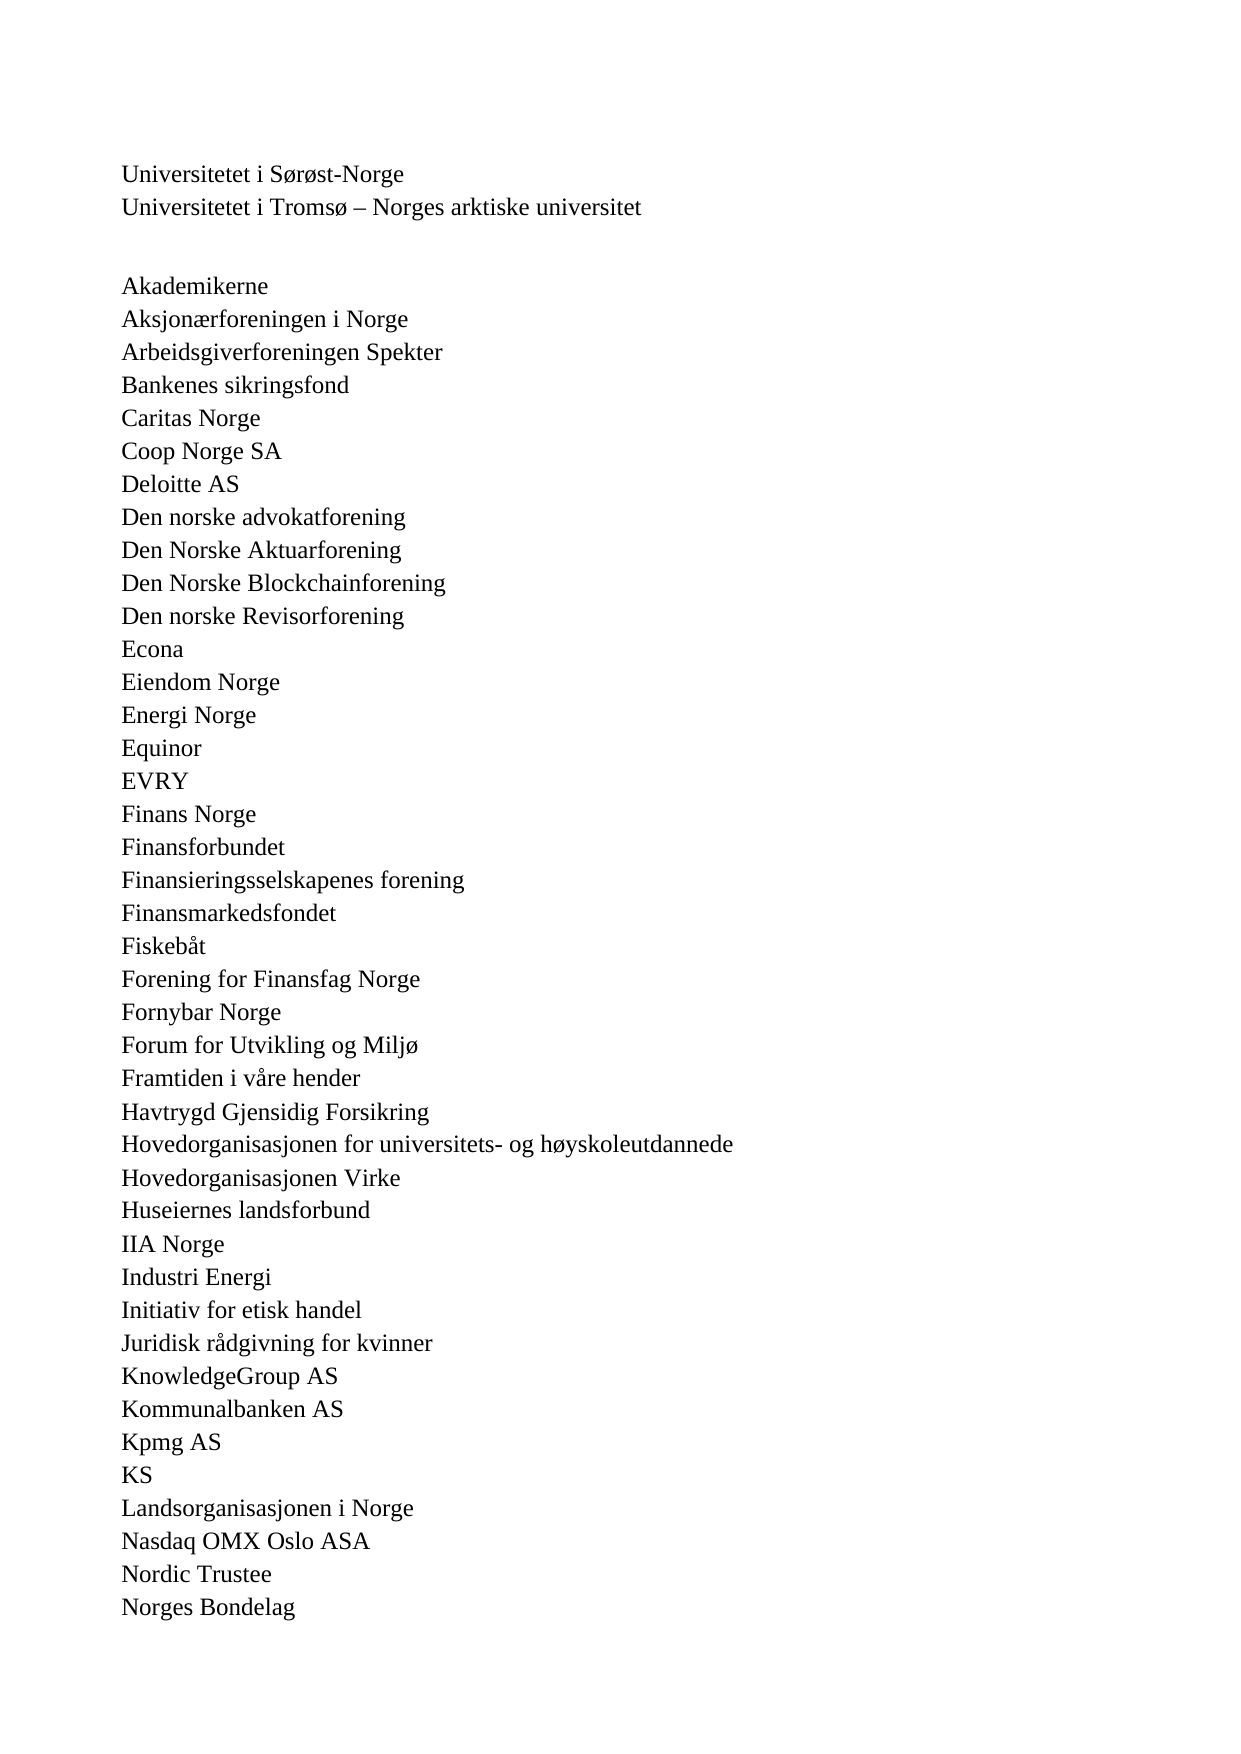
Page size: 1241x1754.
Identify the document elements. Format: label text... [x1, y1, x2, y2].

list Kpmg AS [121, 1427, 1119, 1456]
list Akademikerne [121, 271, 1119, 300]
list Eiendom Norge [121, 667, 1119, 696]
list Havtrygd Gjensidig Forsikring [121, 1097, 1119, 1125]
list KnowledgeGroup AS [121, 1361, 1119, 1389]
list Deloitte AS [121, 469, 1119, 498]
list Forening for Finansfag Norge [121, 964, 1119, 993]
list Arbeidsgiverforeningen Spekter [121, 337, 1119, 366]
list Econa [121, 634, 1119, 663]
list Universitetet i Sørøst-Norge [121, 159, 1119, 188]
list Hovedorganisasjonen Virke [121, 1163, 1119, 1191]
list IIA Norge [121, 1229, 1119, 1257]
list Norges Bondelag [121, 1592, 1119, 1621]
list Den norske Revisorforening [121, 601, 1119, 630]
list Den Norske Aktuarforening [121, 535, 1119, 564]
list Energi Norge [121, 700, 1119, 729]
list KS [121, 1460, 1119, 1488]
list Aksjonærforeningen i Norge [121, 304, 1119, 333]
list Industri Energi [121, 1262, 1119, 1290]
list Caritas Norge [121, 403, 1119, 432]
list Finansforbundet [121, 832, 1119, 861]
list Coop Norge SA [121, 436, 1119, 465]
list Finans Norge [121, 799, 1119, 828]
list Nordic Trustee [121, 1559, 1119, 1588]
list Huseiernes landsforbund [121, 1196, 1119, 1224]
list EVRY [121, 766, 1119, 795]
list Initiativ for etisk handel [121, 1295, 1119, 1323]
list Den Norske Blockchainforening [121, 568, 1119, 597]
list Equinor [121, 733, 1119, 762]
list Fornybar Norge [121, 997, 1119, 1026]
list Fiskebåt [121, 931, 1119, 960]
list Forum for Utvikling og Miljø [121, 1031, 1119, 1059]
list Finansmarkedsfondet [121, 898, 1119, 927]
list Juridisk rådgivning for kvinner [121, 1328, 1119, 1356]
list Kommunalbanken AS [121, 1394, 1119, 1422]
list Universitetet i Tromsø – Norges arktiske universitet [121, 192, 1119, 221]
list Finansieringsselskapenes forening [121, 865, 1119, 894]
list Bankenes sikringsfond [121, 370, 1119, 399]
list Framtiden i våre hender [121, 1063, 1119, 1092]
list Nasdaq OMX Oslo ASA [121, 1526, 1119, 1554]
list Hovedorganisasjonen for universitets- og høyskoleutdannede [121, 1129, 1119, 1158]
list Landsorganisasjonen i Norge [121, 1493, 1119, 1522]
list Den norske advokatforening [121, 502, 1119, 531]
